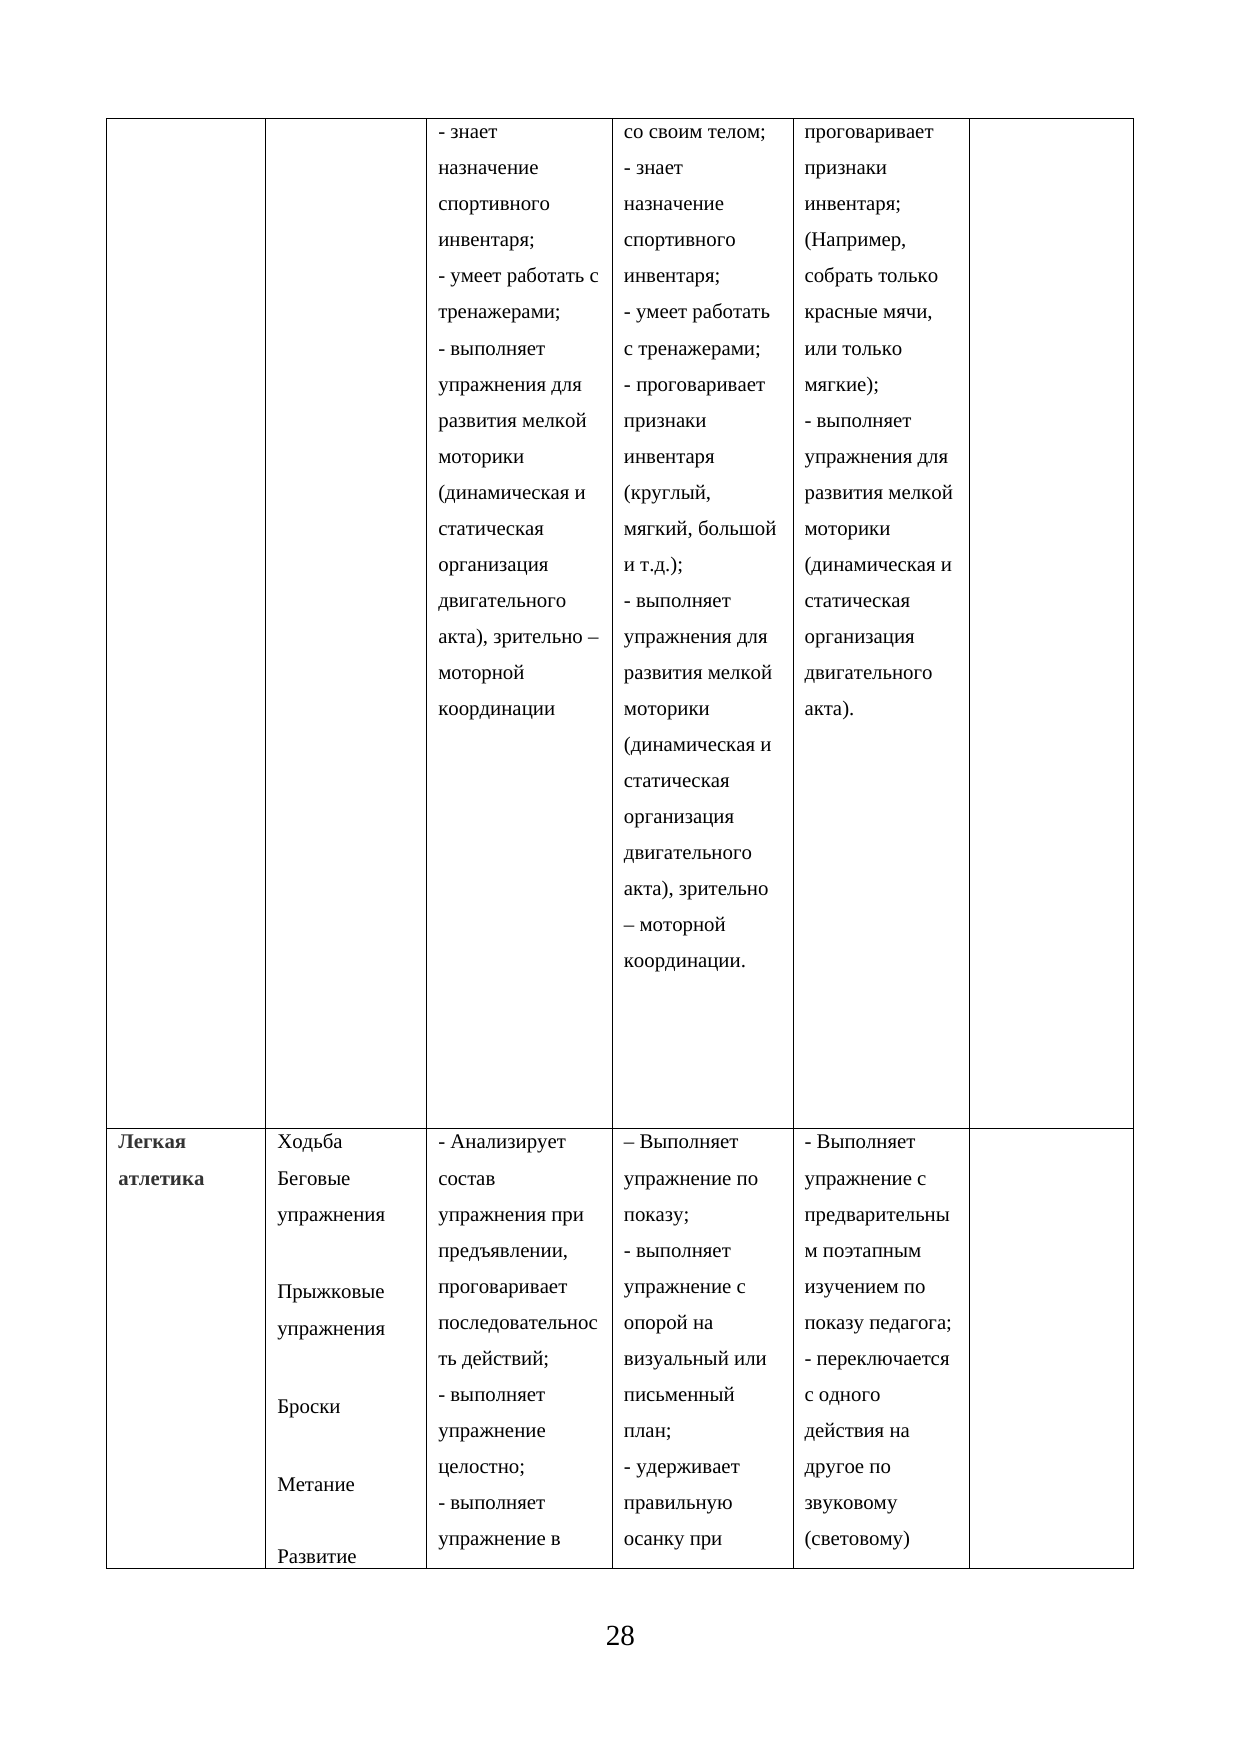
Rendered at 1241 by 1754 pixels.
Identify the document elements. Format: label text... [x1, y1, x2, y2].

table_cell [427, 119, 612, 1128]
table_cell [794, 1129, 969, 1568]
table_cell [970, 119, 1133, 1128]
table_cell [794, 119, 969, 1128]
table_cell [107, 119, 265, 1128]
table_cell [266, 1129, 426, 1568]
table_cell [970, 1129, 1133, 1568]
table_cell Легкая атлетика [107, 1129, 265, 1568]
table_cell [613, 1129, 793, 1568]
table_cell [266, 119, 426, 1128]
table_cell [427, 1129, 612, 1568]
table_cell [613, 119, 793, 1128]
